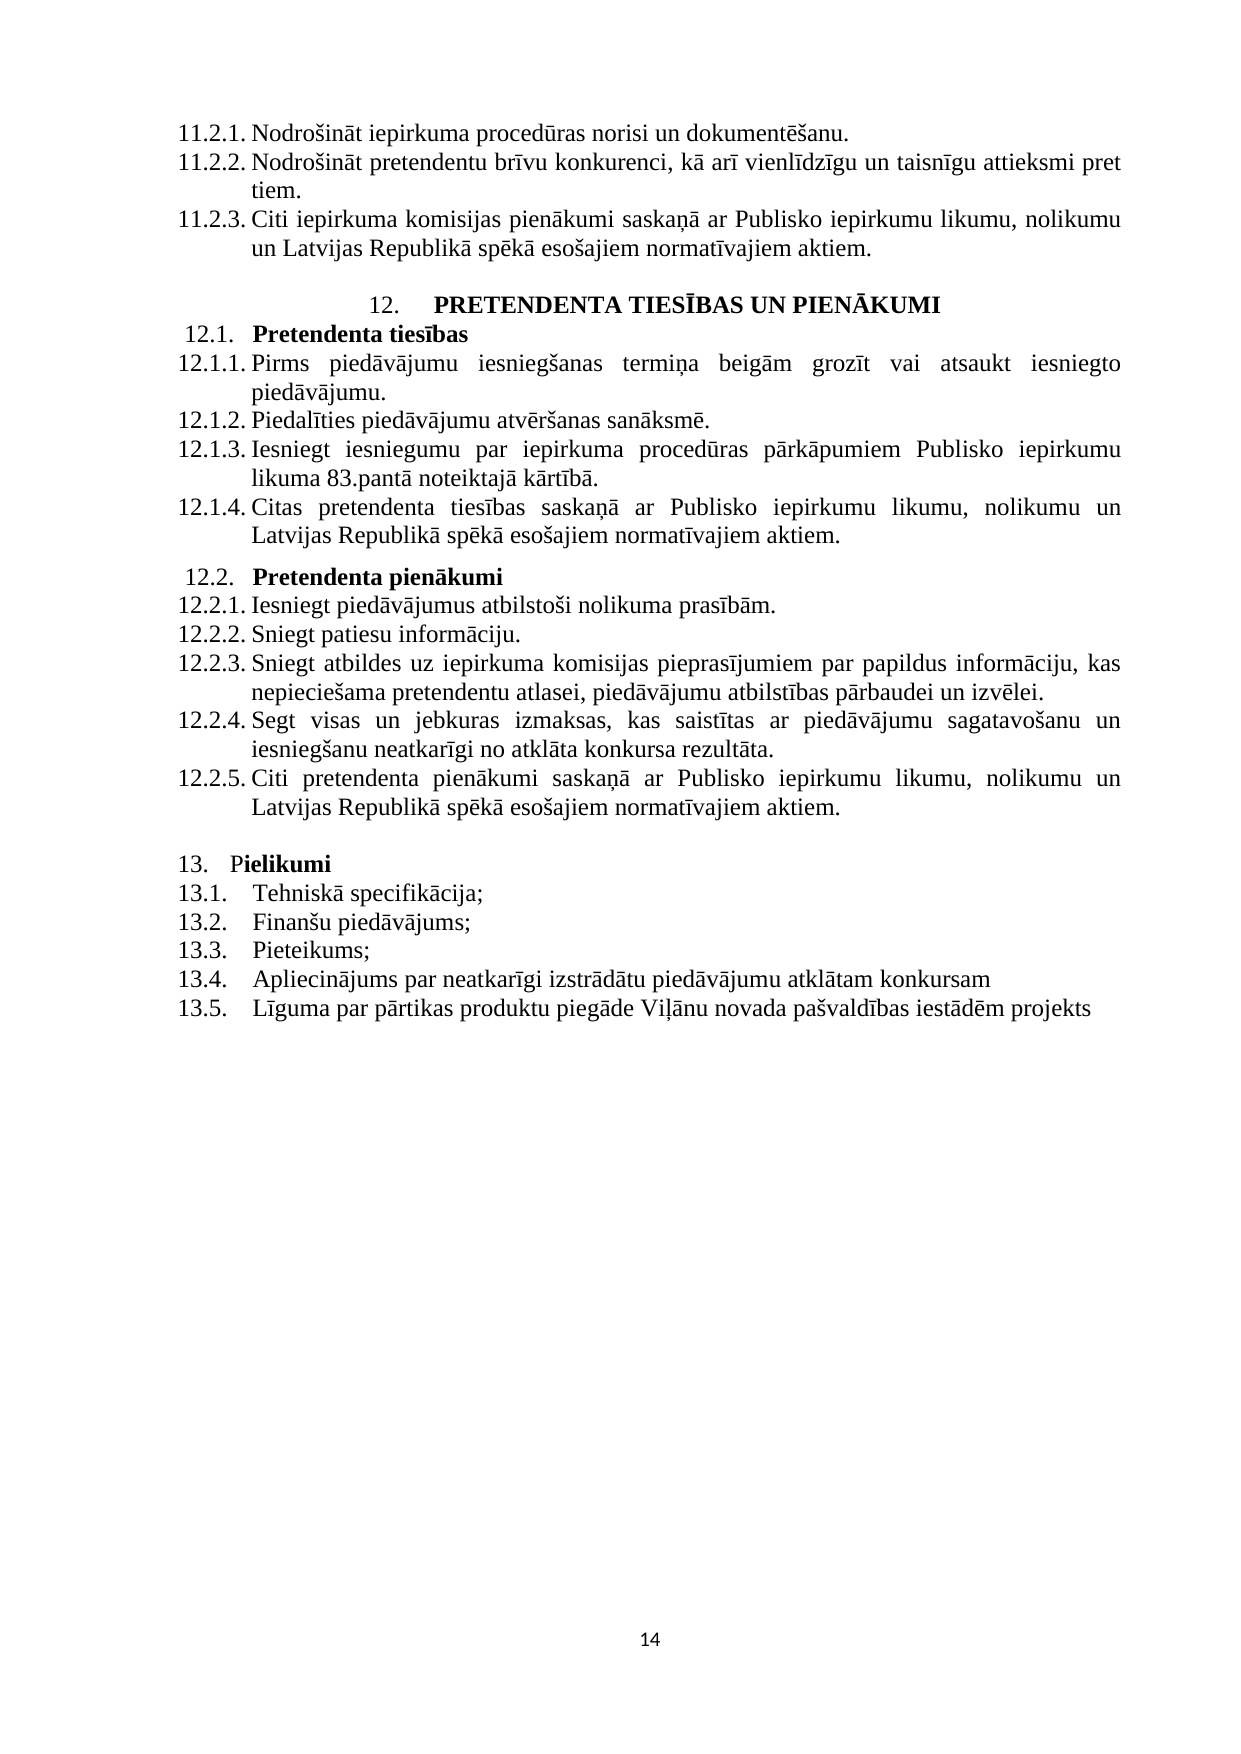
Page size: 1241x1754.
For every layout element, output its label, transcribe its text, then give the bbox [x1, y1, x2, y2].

list Pirms piedāvājumu iesniegšanas termiņa beigām grozīt vai atsaukt iesniegto piedāvājumu. [177, 348, 1122, 406]
list Citi iepirkuma komisijas pienākumi saskaņā ar Publisko iepirkumu likumu, nolikumu un Latvijas Republikā spēkā esošajiem normatīvajiem aktiem. [177, 204, 1122, 262]
list Nodrošināt pretendentu brīvu konkurenci, kā arī vienlīdzīgu un taisnīgu attieksmi pret tiem. [177, 147, 1122, 204]
list Līguma par pārtikas produktu piegāde Viļānu novada pašvaldības iestādēm projekts [177, 993, 1122, 1022]
list Citas pretendenta tiesības saskaņā ar Publisko iepirkumu likumu, nolikumu un Latvijas Republikā spēkā esošajiem normatīvajiem aktiem. [177, 492, 1122, 549]
list Piedalīties piedāvājumu atvēršanas sanāksmē. [177, 406, 1122, 434]
list Apliecinājums par neatkarīgi izstrādātu piedāvājumu atklātam konkursam [177, 964, 1122, 993]
list Segt visas un jebkuras izmaksas, kas saistītas ar piedāvājumu sagatavošanu un iesniegšanu neatkarīgi no atklāta konkursa rezultāta. [177, 706, 1122, 763]
list PRETENDENTA TIESĪBAS UN PIENĀKUMI [137, 291, 1172, 319]
list Citi pretendenta pienākumi saskaņā ar Publisko iepirkumu likumu, nolikumu un Latvijas Republikā spēkā esošajiem normatīvajiem aktiem. [177, 763, 1122, 821]
list Nodrošināt iepirkuma procedūras norisi un dokumentēšanu. [177, 118, 1122, 147]
list Pielikumi [177, 849, 1122, 878]
list Tehniskā specifikācija; [177, 878, 1122, 907]
list Sniegt atbildes uz iepirkuma komisijas pieprasījumiem par papildus informāciju, kas nepieciešama pretendentu atlasei, piedāvājumu atbilstības pārbaudei un izvēlei. [177, 648, 1122, 706]
list Pieteikums; [177, 936, 1122, 964]
list Pretendenta pienākumi [184, 562, 1122, 591]
list Finanšu piedāvājums; [177, 907, 1122, 936]
list Iesniegt piedāvājumus atbilstoši nolikuma prasībām. [177, 591, 1122, 619]
list Iesniegt iesniegumu par iepirkuma procedūras pārkāpumiem Publisko iepirkumu likuma 83.pantā noteiktajā kārtībā. [177, 434, 1122, 492]
list Sniegt patiesu informāciju. [177, 619, 1122, 648]
list Pretendenta tiesības [184, 319, 1122, 348]
